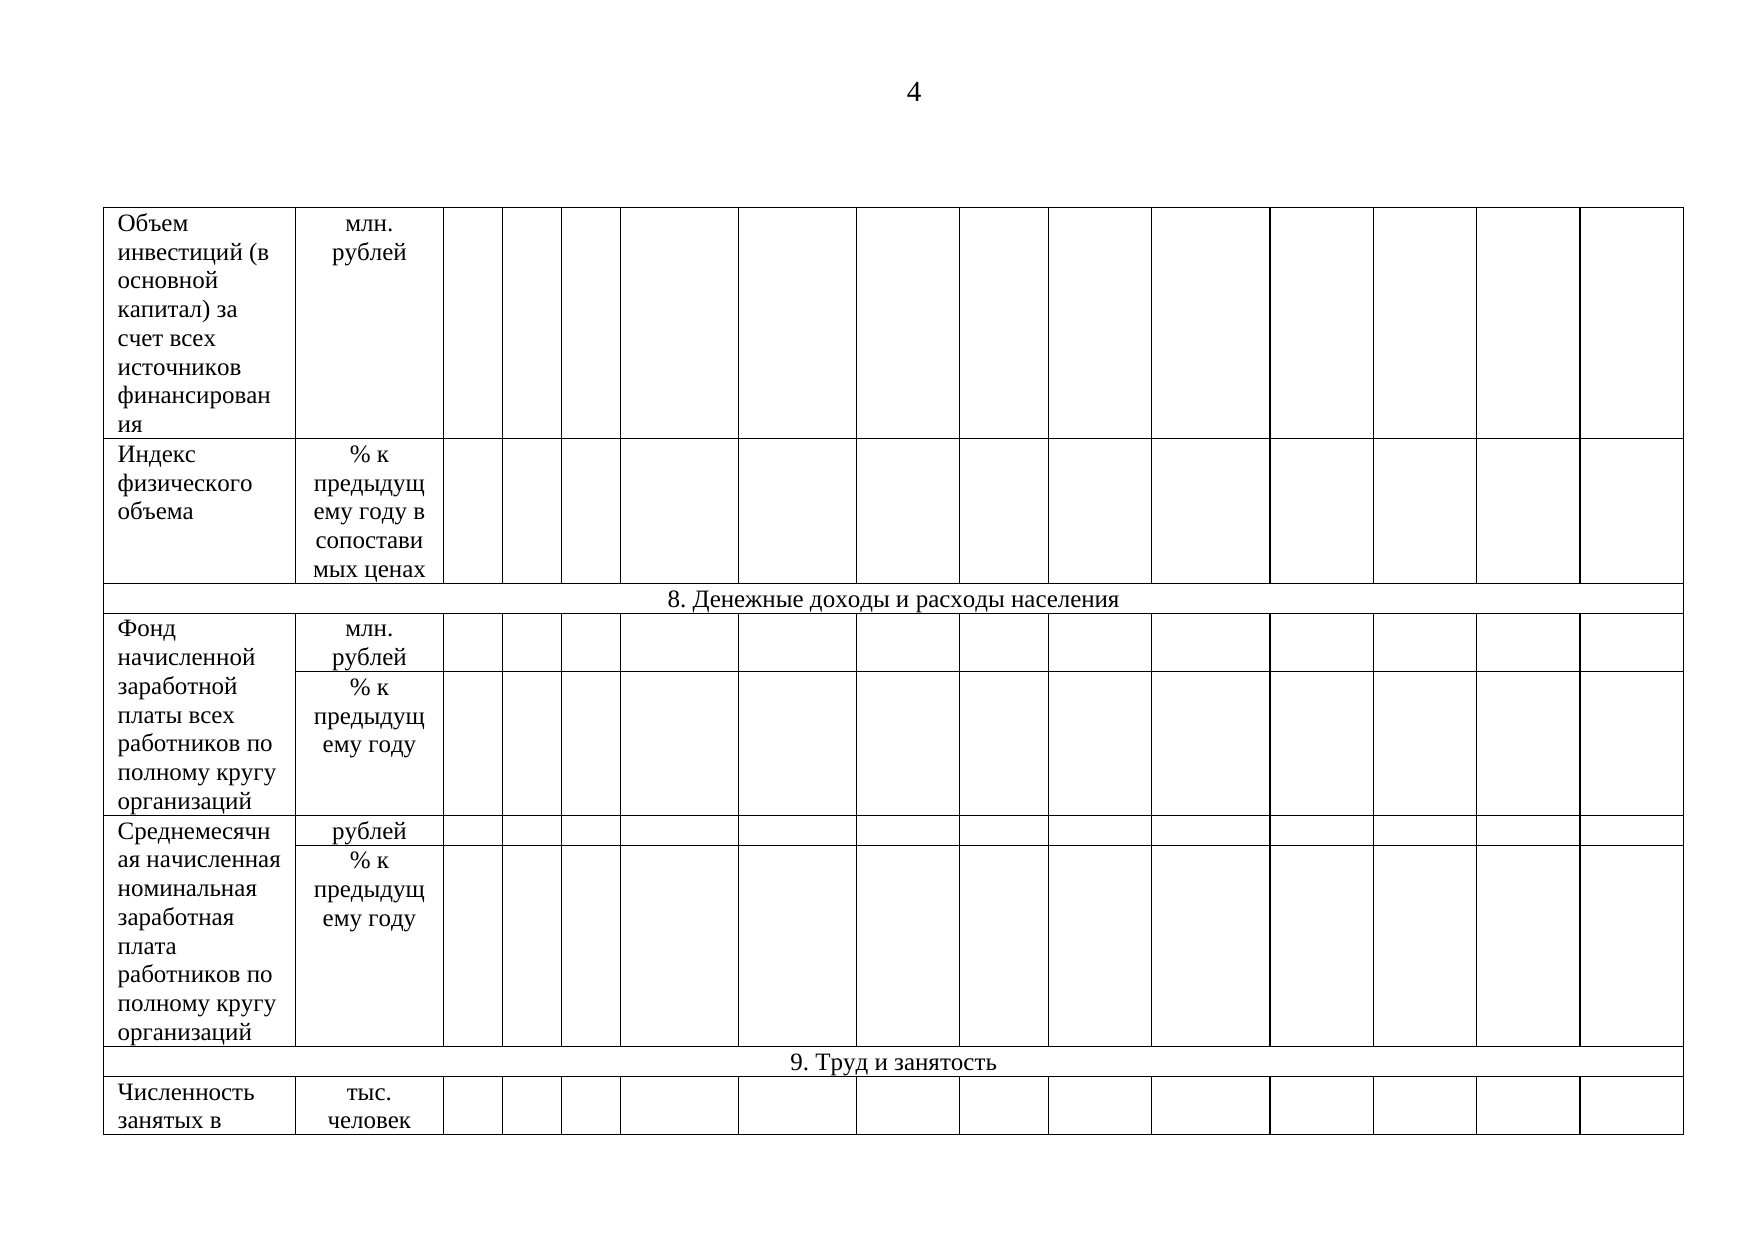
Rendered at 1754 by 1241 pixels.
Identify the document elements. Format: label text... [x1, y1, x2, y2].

table_cell [739, 846, 856, 1046]
table_cell [562, 439, 620, 583]
table_cell [1049, 439, 1151, 583]
table_cell % к предыдущему году [296, 846, 443, 1046]
table_cell [503, 672, 561, 815]
table_cell [1374, 208, 1476, 438]
table_cell [1581, 208, 1683, 438]
table_cell [857, 672, 959, 815]
table_cell [739, 614, 856, 671]
table_cell [503, 439, 561, 583]
table_cell [1374, 1077, 1476, 1134]
table_cell [960, 208, 1048, 438]
table_cell [1477, 672, 1579, 815]
table_cell [1049, 1077, 1151, 1134]
table_cell [621, 672, 738, 815]
table_cell [1049, 816, 1151, 844]
table_cell [1271, 846, 1373, 1046]
table_cell [444, 1077, 502, 1134]
table_cell рублей [296, 816, 443, 844]
table_cell [739, 208, 856, 438]
table_cell [621, 1077, 738, 1134]
table_cell [1152, 208, 1269, 438]
table_cell млн. рублей [296, 614, 443, 671]
table_cell [1152, 614, 1269, 671]
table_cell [104, 1077, 295, 1134]
table_cell % к предыдущему году в сопоставимых ценах [296, 439, 443, 583]
table_cell [960, 672, 1048, 815]
table_cell [562, 1077, 620, 1134]
table_cell [444, 816, 502, 844]
table_cell [1152, 439, 1269, 583]
table_cell [857, 846, 959, 1046]
table_cell [621, 439, 738, 583]
table_cell [621, 816, 738, 844]
table_cell [960, 1077, 1048, 1134]
table_cell [562, 816, 620, 844]
table_cell [1271, 816, 1373, 844]
table_cell [857, 1077, 959, 1134]
table_cell [1477, 1077, 1579, 1134]
table_cell [1271, 1077, 1373, 1134]
table_cell % к предыдущему году [296, 672, 443, 815]
table_cell [621, 208, 738, 438]
table_cell [1477, 208, 1579, 438]
table_cell [562, 208, 620, 438]
table_cell [1581, 672, 1683, 815]
table_cell [503, 816, 561, 844]
table_cell 9. Труд и занятость [104, 1047, 1683, 1076]
table_cell [1152, 1077, 1269, 1134]
table_cell [739, 439, 856, 583]
table_cell [1374, 439, 1476, 583]
table_cell [1374, 816, 1476, 844]
table_cell 8. Денежные доходы и расходы населения [104, 584, 1683, 612]
table_cell [857, 208, 959, 438]
table_cell Объем инвестиций (в основной капитал) за счет всех источников финансирования [104, 208, 295, 438]
table_cell [739, 672, 856, 815]
table_cell [1581, 439, 1683, 583]
table_cell [857, 614, 959, 671]
table_cell [960, 439, 1048, 583]
table_cell [1049, 208, 1151, 438]
table_cell [503, 1077, 561, 1134]
table_cell [1374, 614, 1476, 671]
table_cell [1152, 846, 1269, 1046]
table_cell [562, 672, 620, 815]
table_cell [1271, 208, 1373, 438]
table_cell Фонд начисленной заработной платы всех работников по полному кругу организаций [104, 614, 295, 815]
table_cell тыс. человек [296, 1077, 443, 1134]
table_cell [1049, 846, 1151, 1046]
table_cell [444, 614, 502, 671]
table_cell [960, 816, 1048, 844]
table_cell [1049, 614, 1151, 671]
table_cell [1477, 439, 1579, 583]
table_cell [1152, 816, 1269, 844]
table_cell [1271, 439, 1373, 583]
table_cell [857, 439, 959, 583]
table_cell [1581, 614, 1683, 671]
table_cell [1152, 672, 1269, 815]
table_cell Индекс физического объема [104, 439, 295, 583]
table_cell млн. рублей [296, 208, 443, 438]
table_cell [960, 846, 1048, 1046]
table_cell [1374, 846, 1476, 1046]
table_cell [1374, 672, 1476, 815]
table_cell [444, 672, 502, 815]
table_cell [960, 614, 1048, 671]
table_cell [444, 846, 502, 1046]
table_cell [1477, 816, 1579, 844]
table_cell [562, 846, 620, 1046]
table_cell [1049, 672, 1151, 815]
table_cell [503, 614, 561, 671]
table_cell [562, 614, 620, 671]
table_cell [1271, 672, 1373, 815]
table_cell [503, 846, 561, 1046]
table_cell [1581, 846, 1683, 1046]
table_cell [444, 439, 502, 583]
table_cell [857, 816, 959, 844]
table_cell Среднемесячная начисленная номинальная заработная плата работников по полному кругу организаций [104, 816, 295, 1046]
table_cell [1581, 1077, 1683, 1134]
table_cell [1581, 816, 1683, 844]
table_cell [1477, 846, 1579, 1046]
table_cell [621, 846, 738, 1046]
table_cell [739, 1077, 856, 1134]
table_cell [739, 816, 856, 844]
table_cell [1477, 614, 1579, 671]
table_cell [1271, 614, 1373, 671]
table_cell [621, 614, 738, 671]
table_cell [444, 208, 502, 438]
table_cell [503, 208, 561, 438]
